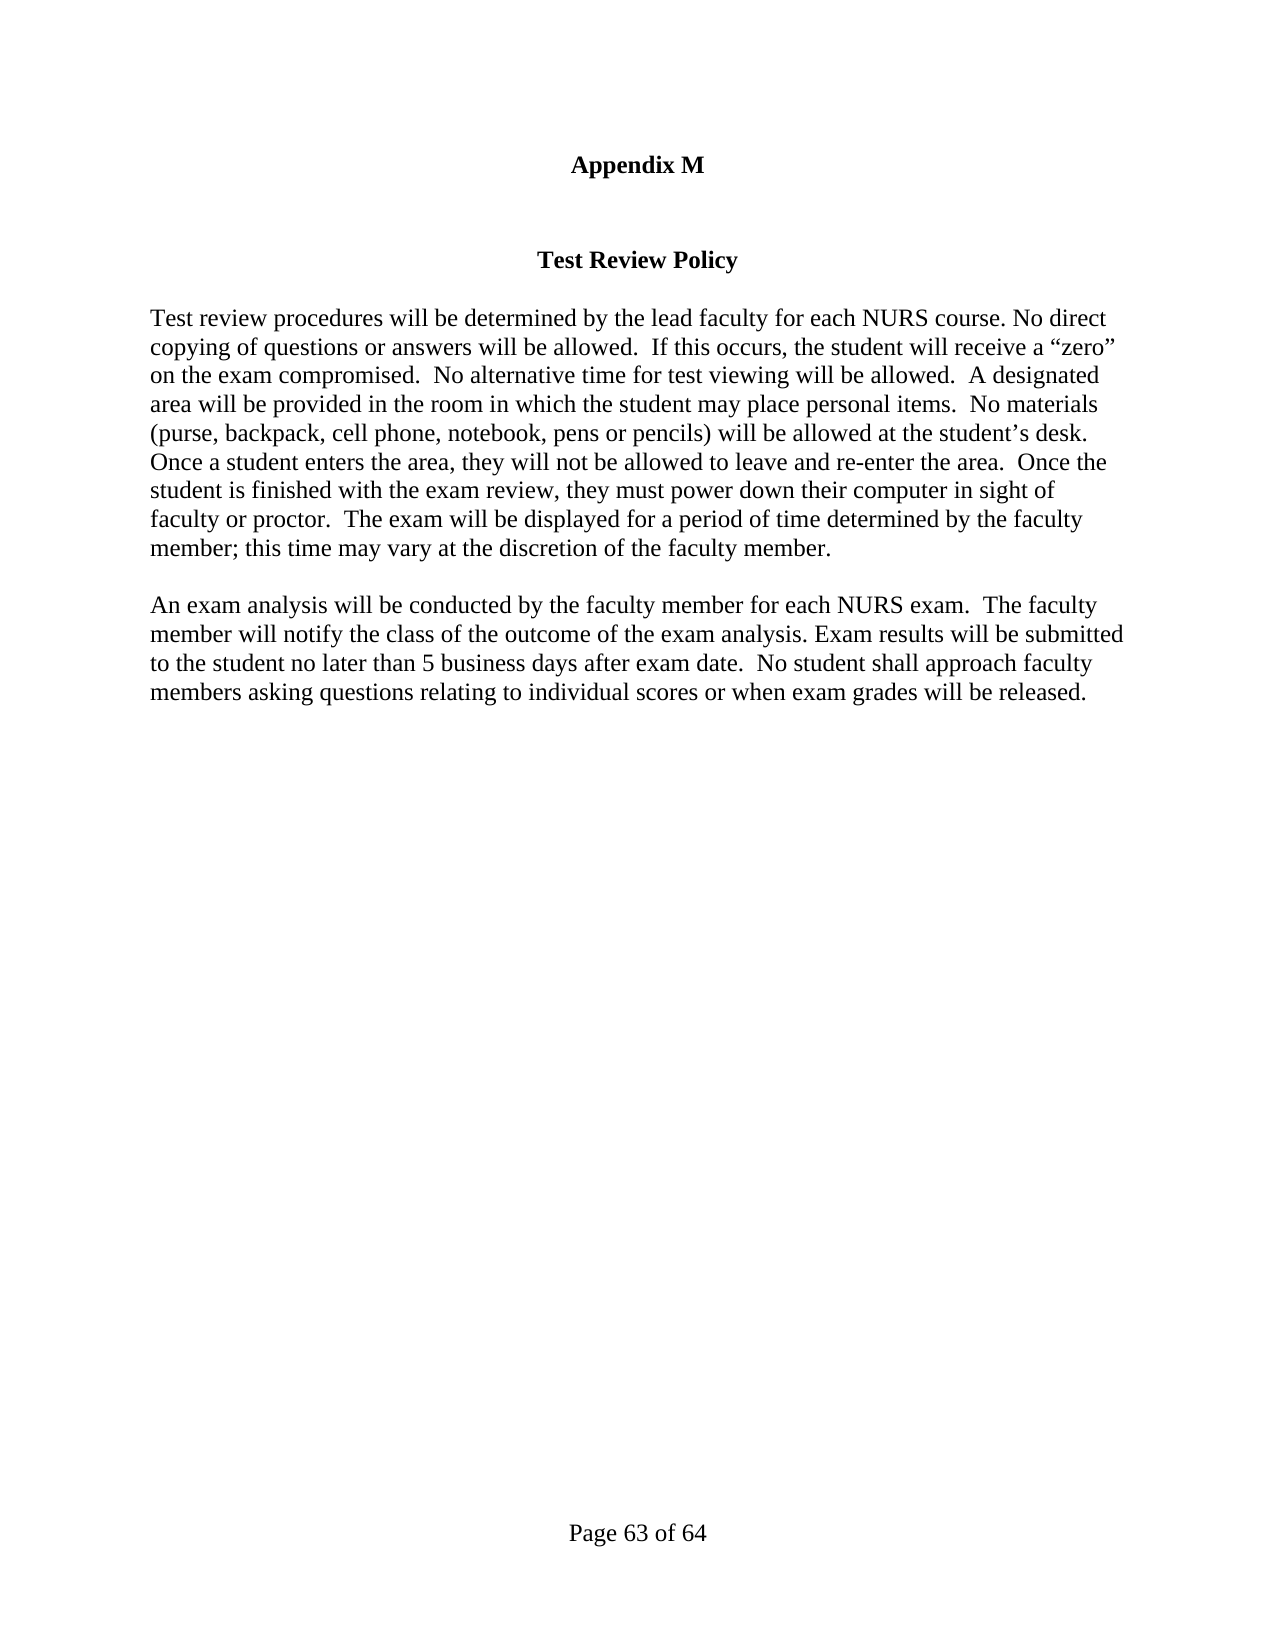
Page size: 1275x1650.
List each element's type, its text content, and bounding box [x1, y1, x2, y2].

text Appendix M [150, 150, 1125, 179]
text Test review procedures will be determined by the lead faculty for each NURS course. No direct copying of questions or answers will be allowed. If this occurs, the student will receive a “zero” on the exam compromised. No alternative time for test viewing will be allowed. A designated area will be provided in the room in which the student may place personal items. No materials (purse, backpack, cell phone, notebook, pens or pencils) will be allowed at the student’s desk. Once a student enters the area, they will not be allowed to leave and re-enter the area. Once the student is finished with the exam review, they must power down their computer in sight of faculty or proctor. The exam will be displayed for a period of time determined by the faculty member; this time may vary at the discretion of the faculty member. [150, 303, 1125, 562]
text Test Review Policy [150, 245, 1125, 274]
text An exam analysis will be conducted by the faculty member for each NURS exam. The faculty member will notify the class of the outcome of the exam analysis. Exam results will be submitted to the student no later than 5 business days after exam date. No student shall approach faculty members asking questions relating to individual scores or when exam grades will be released. [150, 590, 1125, 705]
